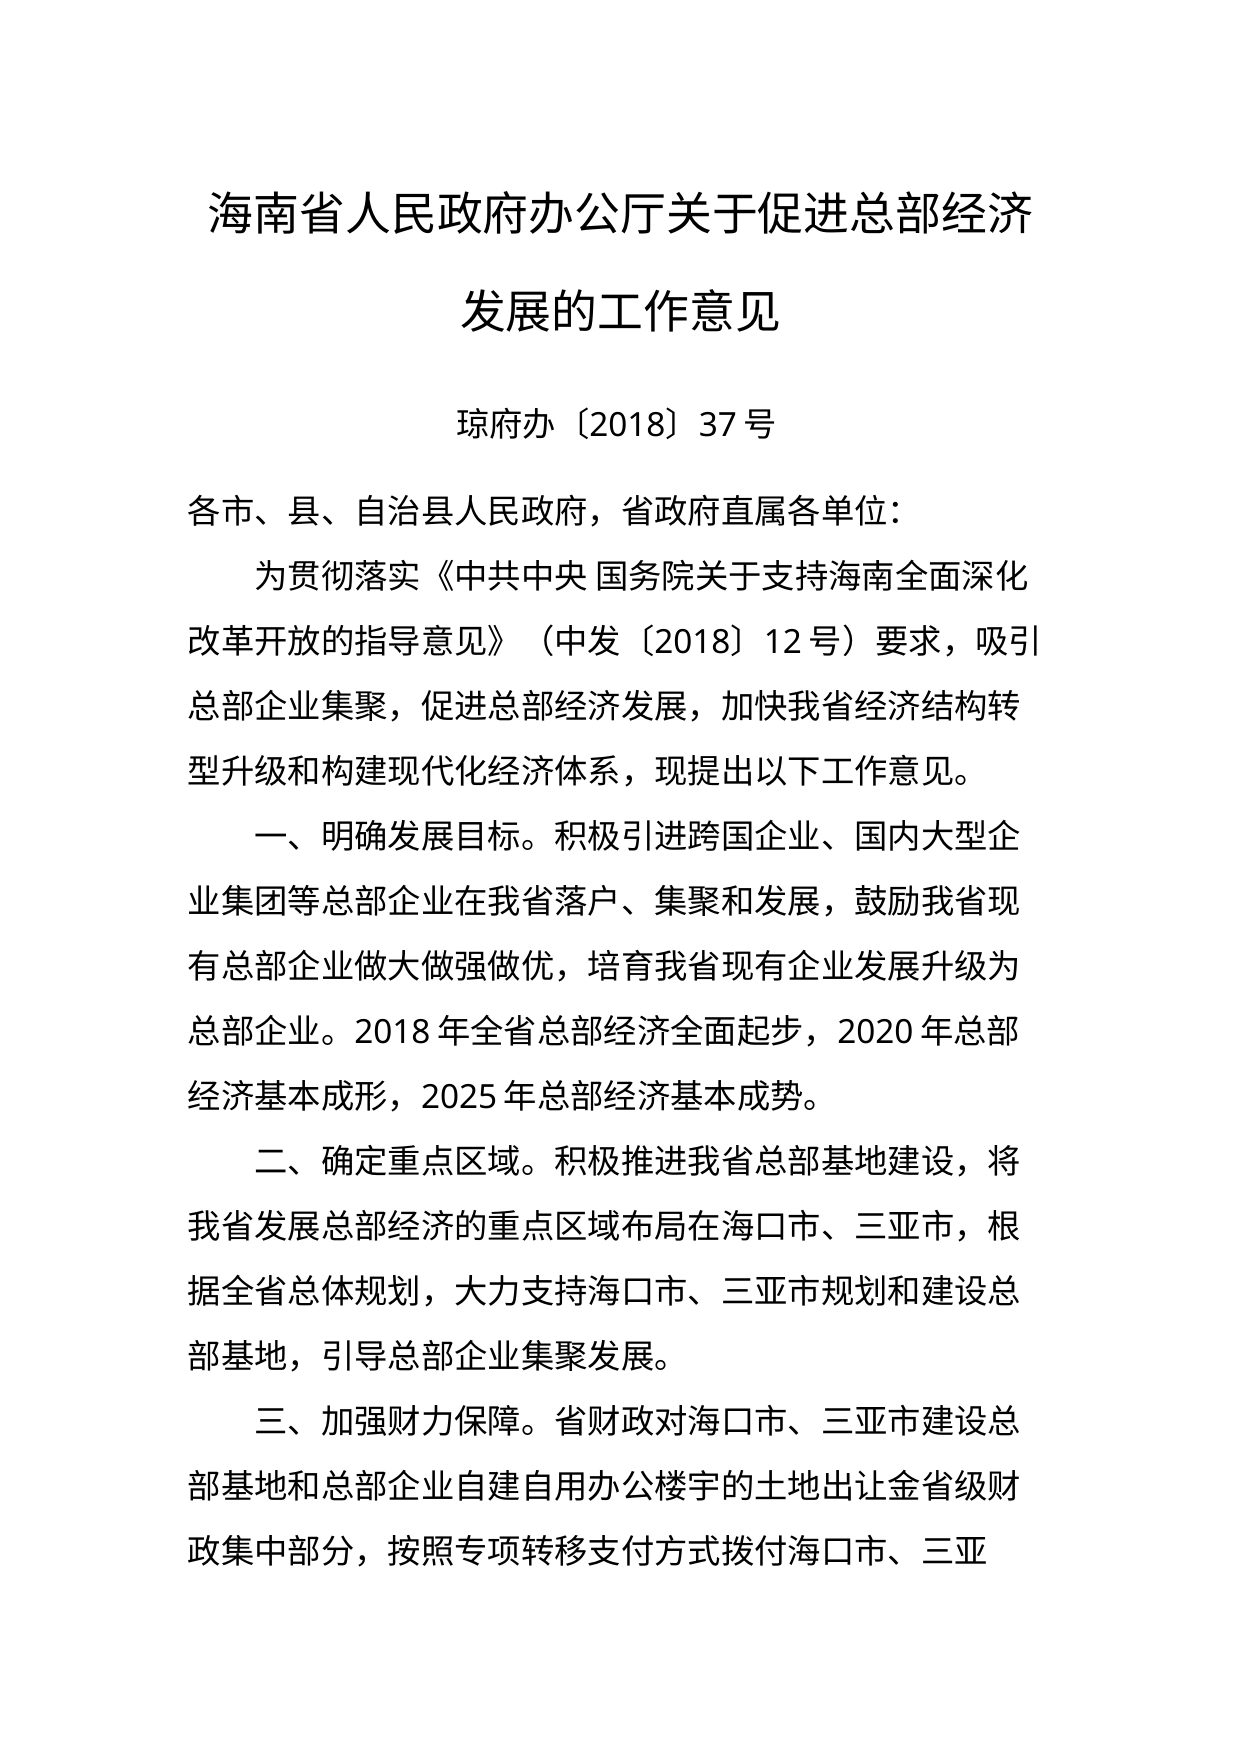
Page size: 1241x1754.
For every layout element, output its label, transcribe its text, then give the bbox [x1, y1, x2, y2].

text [187, 1386, 1053, 1581]
text 二、确定重点区域。积极推进我省总部基地建设，将我省发展总部经济的重点区域布局在海口市、三亚市，根据全省总体规划，大力支持海口市、三亚市规划和建设总部基地，引导总部企业集聚发展。 [187, 1126, 1053, 1386]
text 一、明确发展目标。积极引进跨国企业、国内大型企业集团等总部企业在我省落户、集聚和发展，鼓励我省现有总部企业做大做强做优，培育我省现有企业发展升级为总部企业。2018年全省总部经济全面起步，2020年总部经济基本成形，2025年总部经济基本成势。 [187, 801, 1053, 1126]
text 为贯彻落实《中共中央 国务院关于支持海南全面深化改革开放的指导意见》（中发〔2018〕12号）要求，吸引总部企业集聚，促进总部经济发展，加快我省经济结构转型升级和构建现代化经济体系，现提出以下工作意见。 [187, 541, 1053, 801]
text 各市、县、自治县人民政府，省政府直属各单位： [187, 476, 1053, 541]
subtitle 海南省人民政府办公厅关于促进总部经济发展的工作意见 [187, 162, 1053, 357]
text 琼府办〔2018〕37号 [187, 389, 1053, 454]
